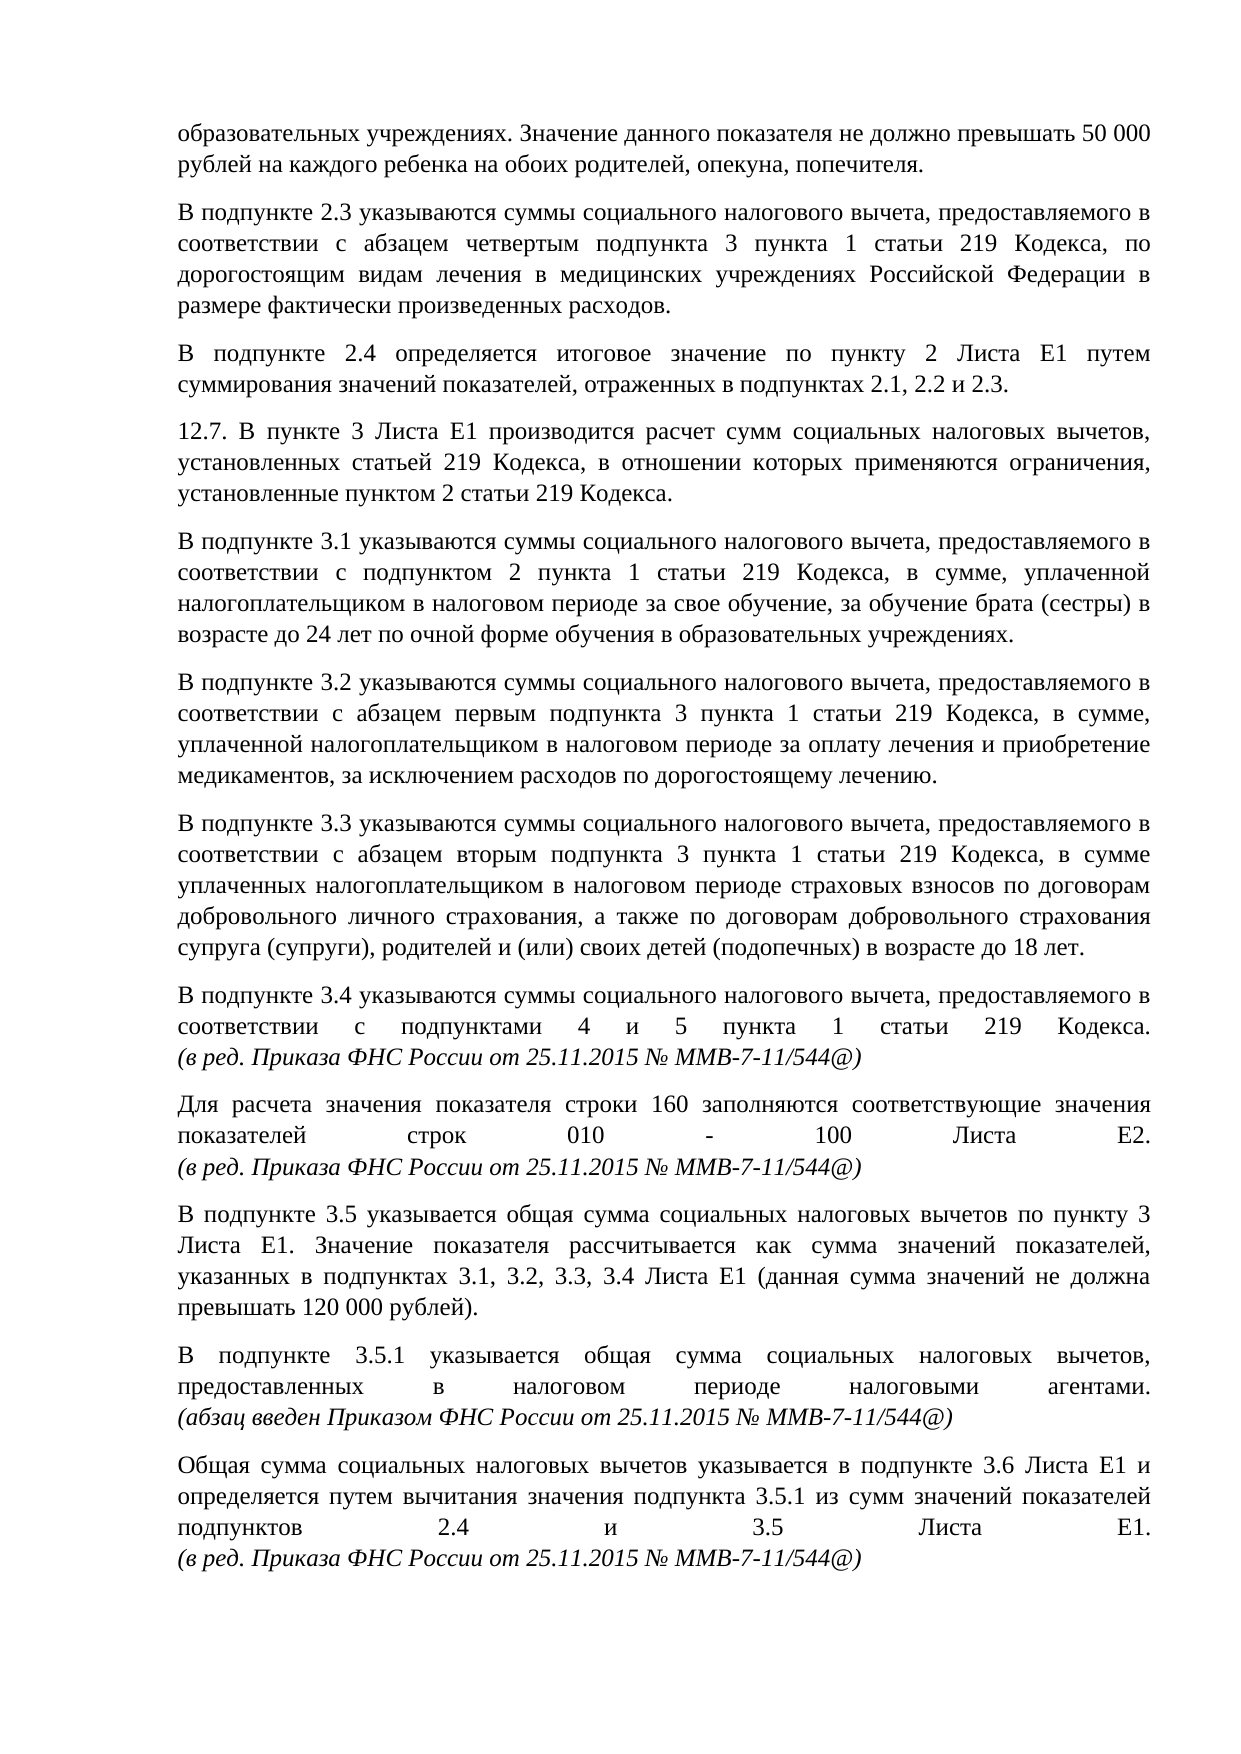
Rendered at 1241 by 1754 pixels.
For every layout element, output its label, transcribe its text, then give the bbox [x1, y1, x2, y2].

text В подпункте 3.5.1 указывается общая сумма социальных налоговых вычетов, предоставленных в налоговом периоде налоговыми агентами. (абзац введен Приказом ФНС России от 25.11.2015 № ММВ-7-11/544@) [177, 1340, 1152, 1431]
text В подпункте 3.2 указываются суммы социального налогового вычета, предоставляемого в соответствии с абзацем первым подпункта 3 пункта 1 статьи 219 Кодекса, в сумме, уплаченной налогоплательщиком в налоговом периоде за оплату лечения и приобретение медикаментов, за исключением расходов по дорогостоящему лечению. [177, 667, 1152, 789]
text В подпункте 3.3 указываются суммы социального налогового вычета, предоставляемого в соответствии с абзацем вторым подпункта 3 пункта 1 статьи 219 Кодекса, в сумме уплаченных налогоплательщиком в налоговом периоде страховых взносов по договорам добровольного личного страхования, а также по договорам добровольного страхования супруга (супруги), родителей и (или) своих детей (подопечных) в возрасте до 18 лет. [177, 808, 1152, 961]
text В подпункте 3.1 указываются суммы социального налогового вычета, предоставляемого в соответствии с подпунктом 2 пункта 1 статьи 219 Кодекса, в сумме, уплаченной налогоплательщиком в налоговом периоде за свое обучение, за обучение брата (сестры) в возрасте до 24 лет по очной форме обучения в образовательных учреждениях. [177, 526, 1152, 648]
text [177, 118, 1152, 178]
text В подпункте 2.4 определяется итоговое значение по пункту 2 Листа Е1 путем суммирования значений показателей, отраженных в подпунктах 2.1, 2.2 и 2.3. [177, 338, 1152, 397]
text Общая сумма социальных налоговых вычетов указывается в подпункте 3.6 Листа Е1 и определяется путем вычитания значения подпункта 3.5.1 из сумм значений показателей подпунктов 2.4 и 3.5 Листа Е1. (в ред. Приказа ФНС России от 25.11.2015 № ММВ-7-11/544@) [177, 1450, 1152, 1572]
text 12.7. В пункте 3 Листа Е1 производится расчет сумм социальных налоговых вычетов, установленных статьей 219 Кодекса, в отношении которых применяются ограничения, установленные пунктом 2 статьи 219 Кодекса. [177, 416, 1152, 507]
text В подпункте 3.5 указывается общая сумма социальных налоговых вычетов по пункту 3 Листа Е1. Значение показателя рассчитывается как сумма значений показателей, указанных в подпунктах 3.1, 3.2, 3.3, 3.4 Листа Е1 (данная сумма значений не должна превышать 120 000 рублей). [177, 1199, 1152, 1321]
text В подпункте 2.3 указываются суммы социального налогового вычета, предоставляемого в соответствии с абзацем четвертым подпункта 3 пункта 1 статьи 219 Кодекса, по дорогостоящим видам лечения в медицинских учреждениях Российской Федерации в размере фактически произведенных расходов. [177, 197, 1152, 319]
text В подпункте 3.4 указываются суммы социального налогового вычета, предоставляемого в соответствии с подпунктами 4 и 5 пункта 1 статьи 219 Кодекса. (в ред. Приказа ФНС России от 25.11.2015 № ММВ-7-11/544@) [177, 980, 1152, 1071]
text Для расчета значения показателя строки 160 заполняются соответствующие значения показателей строк 010 - 100 Листа Е2. (в ред. Приказа ФНС России от 25.11.2015 № ММВ-7-11/544@) [177, 1089, 1152, 1180]
